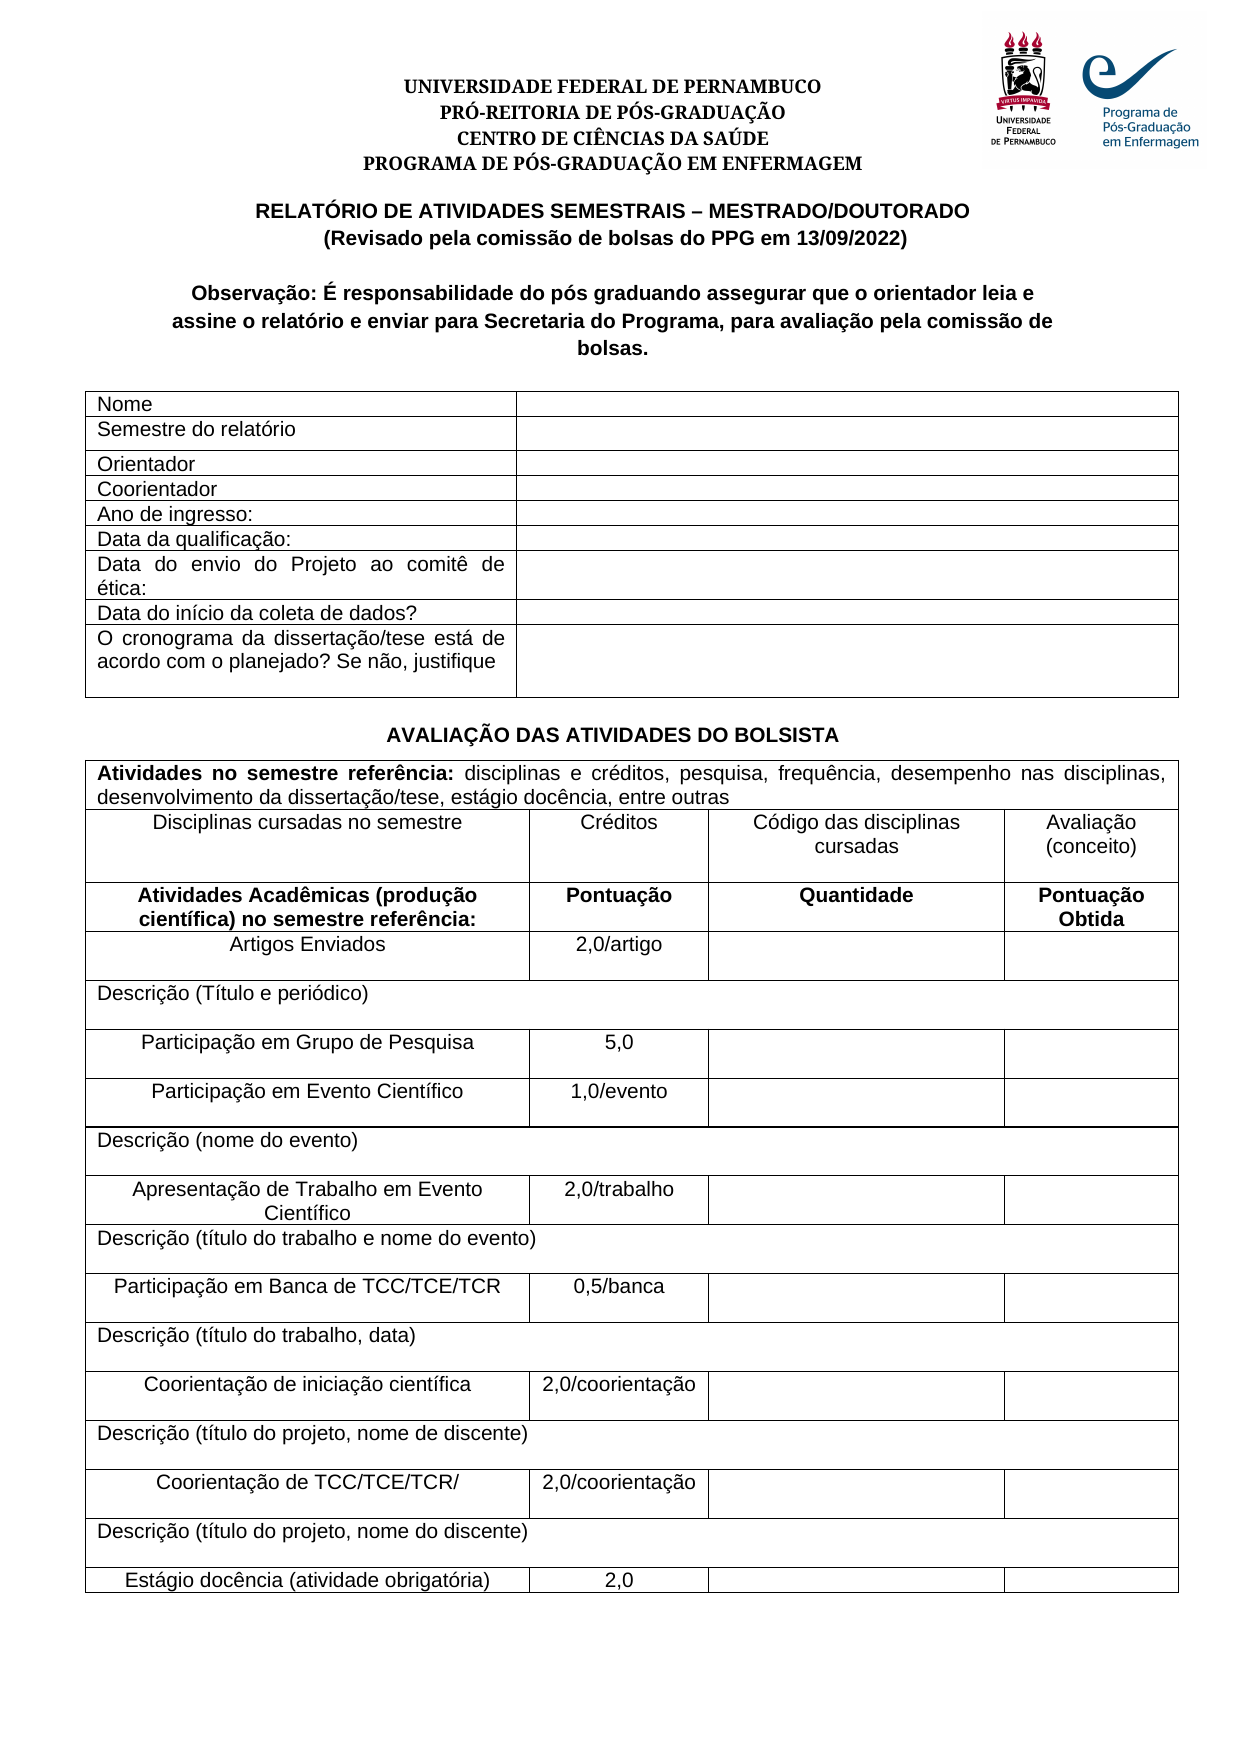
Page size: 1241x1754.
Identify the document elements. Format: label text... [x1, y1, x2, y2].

table_cell Orientador [86, 451, 516, 475]
table_cell [517, 417, 1178, 450]
table_cell Participação em Evento Científico [86, 1079, 529, 1126]
table_cell Disciplinas cursadas no semestre [86, 810, 529, 882]
table_cell Avaliação (conceito) [1005, 810, 1178, 882]
table_cell [1005, 1079, 1178, 1126]
table_cell [517, 476, 1178, 500]
table_cell [709, 1030, 1004, 1077]
table_cell [517, 451, 1178, 475]
text RELATÓRIO DE ATIVIDADES SEMESTRAIS – MESTRADO/DOUTORADO [162, 199, 1063, 223]
table_cell [517, 625, 1178, 697]
table_cell [1005, 1470, 1178, 1518]
table_cell Descrição (título do trabalho e nome do evento) [86, 1225, 1178, 1273]
table_cell [517, 501, 1178, 525]
table_cell Apresentação de Trabalho em Evento Científico [86, 1176, 529, 1224]
picture [982, 11, 1208, 169]
table_cell Código das disciplinas cursadas [709, 810, 1004, 882]
table_cell Descrição (título do trabalho, data) [86, 1323, 1178, 1371]
table_cell [1005, 1372, 1178, 1420]
text AVALIAÇÃO DAS ATIVIDADES DO BOLSISTA [162, 723, 1063, 747]
table_cell [1005, 1274, 1178, 1322]
table_cell [517, 551, 1178, 599]
table_cell 2,0/coorientação [530, 1470, 708, 1518]
table_cell 2,0/coorientação [530, 1372, 708, 1420]
table_cell [709, 1176, 1004, 1224]
table_cell 2,0/trabalho [530, 1176, 708, 1224]
table_cell Data do início da coleta de dados? [86, 600, 516, 624]
table_header Atividades no semestre referência: disciplinas e créditos, pesquisa, frequência, desempenho nas disciplinas, desenvolvimento da dissertação/tese, estágio docência, entre outras [86, 761, 1178, 809]
table_cell [517, 600, 1178, 624]
table_cell [1005, 932, 1178, 979]
table_cell Estágio docência (atividade obrigatória) [86, 1568, 529, 1592]
table_cell O cronograma da dissertação/tese está de acordo com o planejado? Se não, justifique [86, 625, 516, 697]
table_cell Créditos [530, 810, 708, 882]
table_cell Artigos Enviados [86, 932, 529, 979]
table_cell 0,5/banca [530, 1274, 708, 1322]
table_cell [1005, 1176, 1178, 1224]
table_cell [1005, 1568, 1178, 1592]
table_cell [709, 1079, 1004, 1126]
table_cell Participação em Banca de TCC/TCE/TCR [86, 1274, 529, 1322]
table_cell [709, 1470, 1004, 1518]
table_header [517, 392, 1178, 416]
table_cell [1005, 1030, 1178, 1077]
table_cell Quantidade [709, 883, 1004, 931]
table_cell 2,0 [530, 1568, 708, 1592]
table_cell [709, 932, 1004, 979]
table_cell Data do envio do Projeto ao comitê de ética: [86, 551, 516, 599]
text Observação: É responsabilidade do pós graduando assegurar que o orientador leia e assine o relatório e enviar para Secretaria do Programa, para avaliação pela comissão de bolsas. [162, 281, 1063, 360]
table_cell [517, 526, 1178, 550]
table_cell Descrição (título do projeto, nome do discente) [86, 1519, 1178, 1567]
table_cell [709, 1274, 1004, 1322]
table_cell Atividades Acadêmicas (produção científica) no semestre referência: [86, 883, 529, 931]
table_cell Semestre do relatório [86, 417, 516, 450]
table_cell Data da qualificação: [86, 526, 516, 550]
table_cell Pontuação Obtida [1005, 883, 1178, 931]
table_cell Descrição (título do projeto, nome de discente) [86, 1421, 1178, 1469]
table_cell Pontuação [530, 883, 708, 931]
table_cell Coorientação de TCC/TCE/TCR/ [86, 1470, 529, 1518]
table_cell 2,0/artigo [530, 932, 708, 979]
table_cell 1,0/evento [530, 1079, 708, 1126]
table_cell Coorientador [86, 476, 516, 500]
table_cell Participação em Grupo de Pesquisa [86, 1030, 529, 1077]
text (Revisado pela comissão de bolsas do PPG em 13/09/2022) [162, 226, 1063, 250]
table_cell Descrição (Título e periódico) [86, 981, 1178, 1028]
table_cell Ano de ingresso: [86, 501, 516, 525]
table_cell Descrição (nome do evento) [86, 1128, 1178, 1175]
table_cell Coorientação de iniciação científica [86, 1372, 529, 1420]
table_header Nome [86, 392, 516, 416]
table_cell [709, 1568, 1004, 1592]
table_cell [709, 1372, 1004, 1420]
table_cell 5,0 [530, 1030, 708, 1077]
